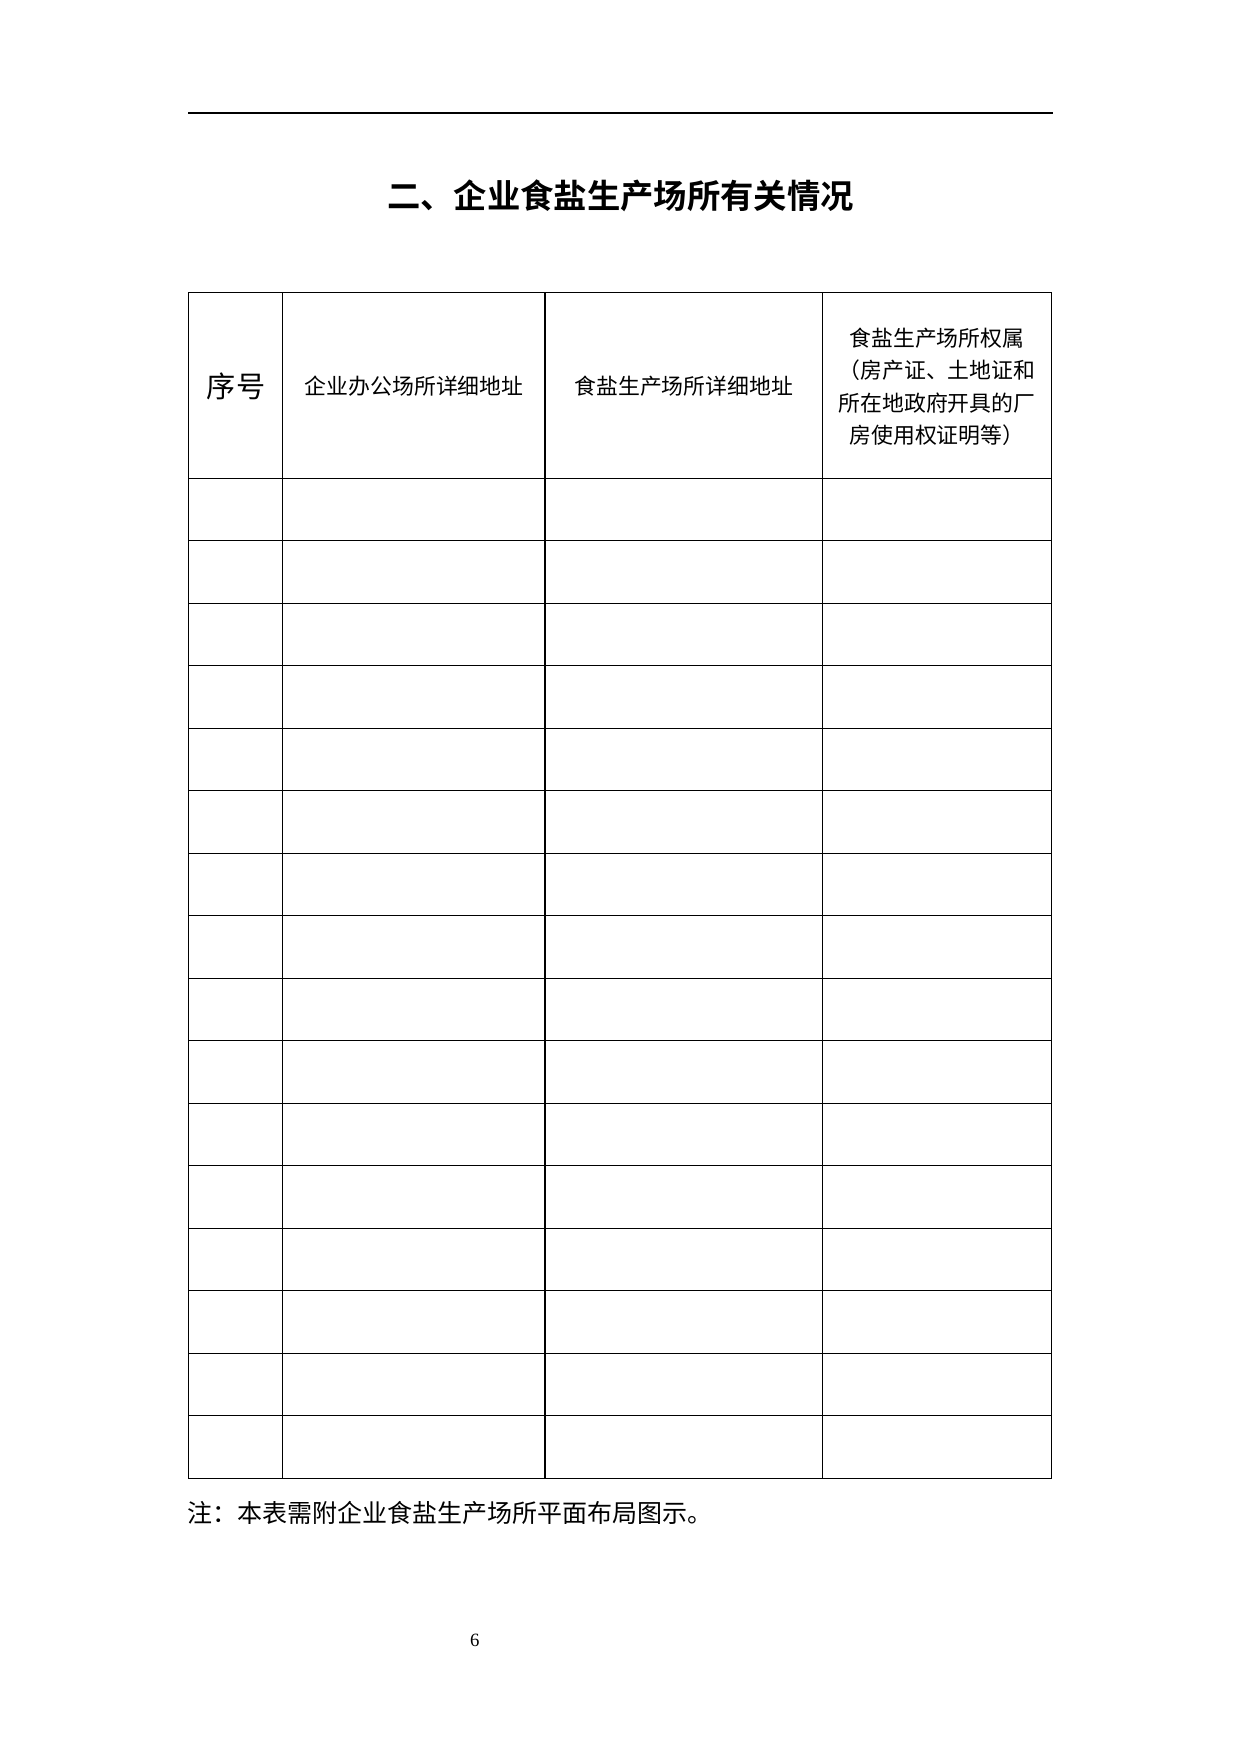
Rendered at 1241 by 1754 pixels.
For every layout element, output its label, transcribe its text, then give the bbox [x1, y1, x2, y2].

table_header 序号 [189, 293, 282, 477]
table_cell [283, 916, 544, 978]
table_cell [823, 1104, 1051, 1165]
table_cell [283, 791, 544, 853]
table_cell [823, 666, 1051, 728]
table_cell [823, 1354, 1051, 1415]
table_cell [546, 666, 822, 728]
text 二、企业食盐生产场所有关情况 [187, 162, 1053, 227]
table_cell [189, 791, 282, 853]
table_cell [283, 1416, 544, 1478]
table_cell [823, 791, 1051, 853]
table_cell [823, 1291, 1051, 1353]
table_cell [823, 854, 1051, 915]
table_cell [283, 1291, 544, 1353]
table_cell [546, 1291, 822, 1353]
table_cell [283, 1041, 544, 1103]
table_cell [823, 479, 1051, 540]
table_cell [823, 541, 1051, 603]
table_cell [546, 479, 822, 540]
table_cell [189, 1229, 282, 1290]
table_cell [823, 1416, 1051, 1478]
table_cell [546, 604, 822, 665]
table_cell [283, 854, 544, 915]
table_cell [546, 541, 822, 603]
table_cell [189, 916, 282, 978]
table_cell [823, 1229, 1051, 1290]
table_cell [546, 854, 822, 915]
table_cell [189, 666, 282, 728]
table_header 食盐生产场所详细地址 [546, 293, 822, 477]
table_cell [189, 1041, 282, 1103]
text 注：本表需附企业食盐生产场所平面布局图示。 [187, 1479, 1053, 1544]
table_cell [283, 1229, 544, 1290]
table_cell [189, 1416, 282, 1478]
table_cell [283, 1354, 544, 1415]
table_cell [189, 1291, 282, 1353]
table_header 企业办公场所详细地址 [283, 293, 544, 477]
table_cell [283, 979, 544, 1040]
table_cell [546, 729, 822, 790]
table_cell [283, 666, 544, 728]
table_cell [823, 1041, 1051, 1103]
table_cell [283, 1166, 544, 1228]
table_cell [546, 1166, 822, 1228]
table_cell [546, 1416, 822, 1478]
table_cell [546, 1229, 822, 1290]
table_cell [189, 854, 282, 915]
table_cell [189, 541, 282, 603]
table_cell [189, 729, 282, 790]
table_cell [546, 791, 822, 853]
table_cell [189, 1104, 282, 1165]
table_cell [189, 479, 282, 540]
table_cell [189, 979, 282, 1040]
table_cell [546, 916, 822, 978]
table_cell [189, 1166, 282, 1228]
table_cell [283, 541, 544, 603]
table_header 食盐生产场所权属（房产证、土地证和所在地政府开具的厂房使用权证明等） [823, 293, 1051, 477]
table_cell [546, 979, 822, 1040]
table_cell [283, 1104, 544, 1165]
table_cell [283, 604, 544, 665]
table_cell [823, 604, 1051, 665]
table_cell [189, 604, 282, 665]
table_cell [189, 1354, 282, 1415]
table_cell [823, 1166, 1051, 1228]
table_cell [823, 916, 1051, 978]
table_cell [546, 1354, 822, 1415]
table_cell [823, 979, 1051, 1040]
table_cell [823, 729, 1051, 790]
table_cell [546, 1104, 822, 1165]
table_cell [283, 729, 544, 790]
table_cell [283, 479, 544, 540]
table_cell [546, 1041, 822, 1103]
